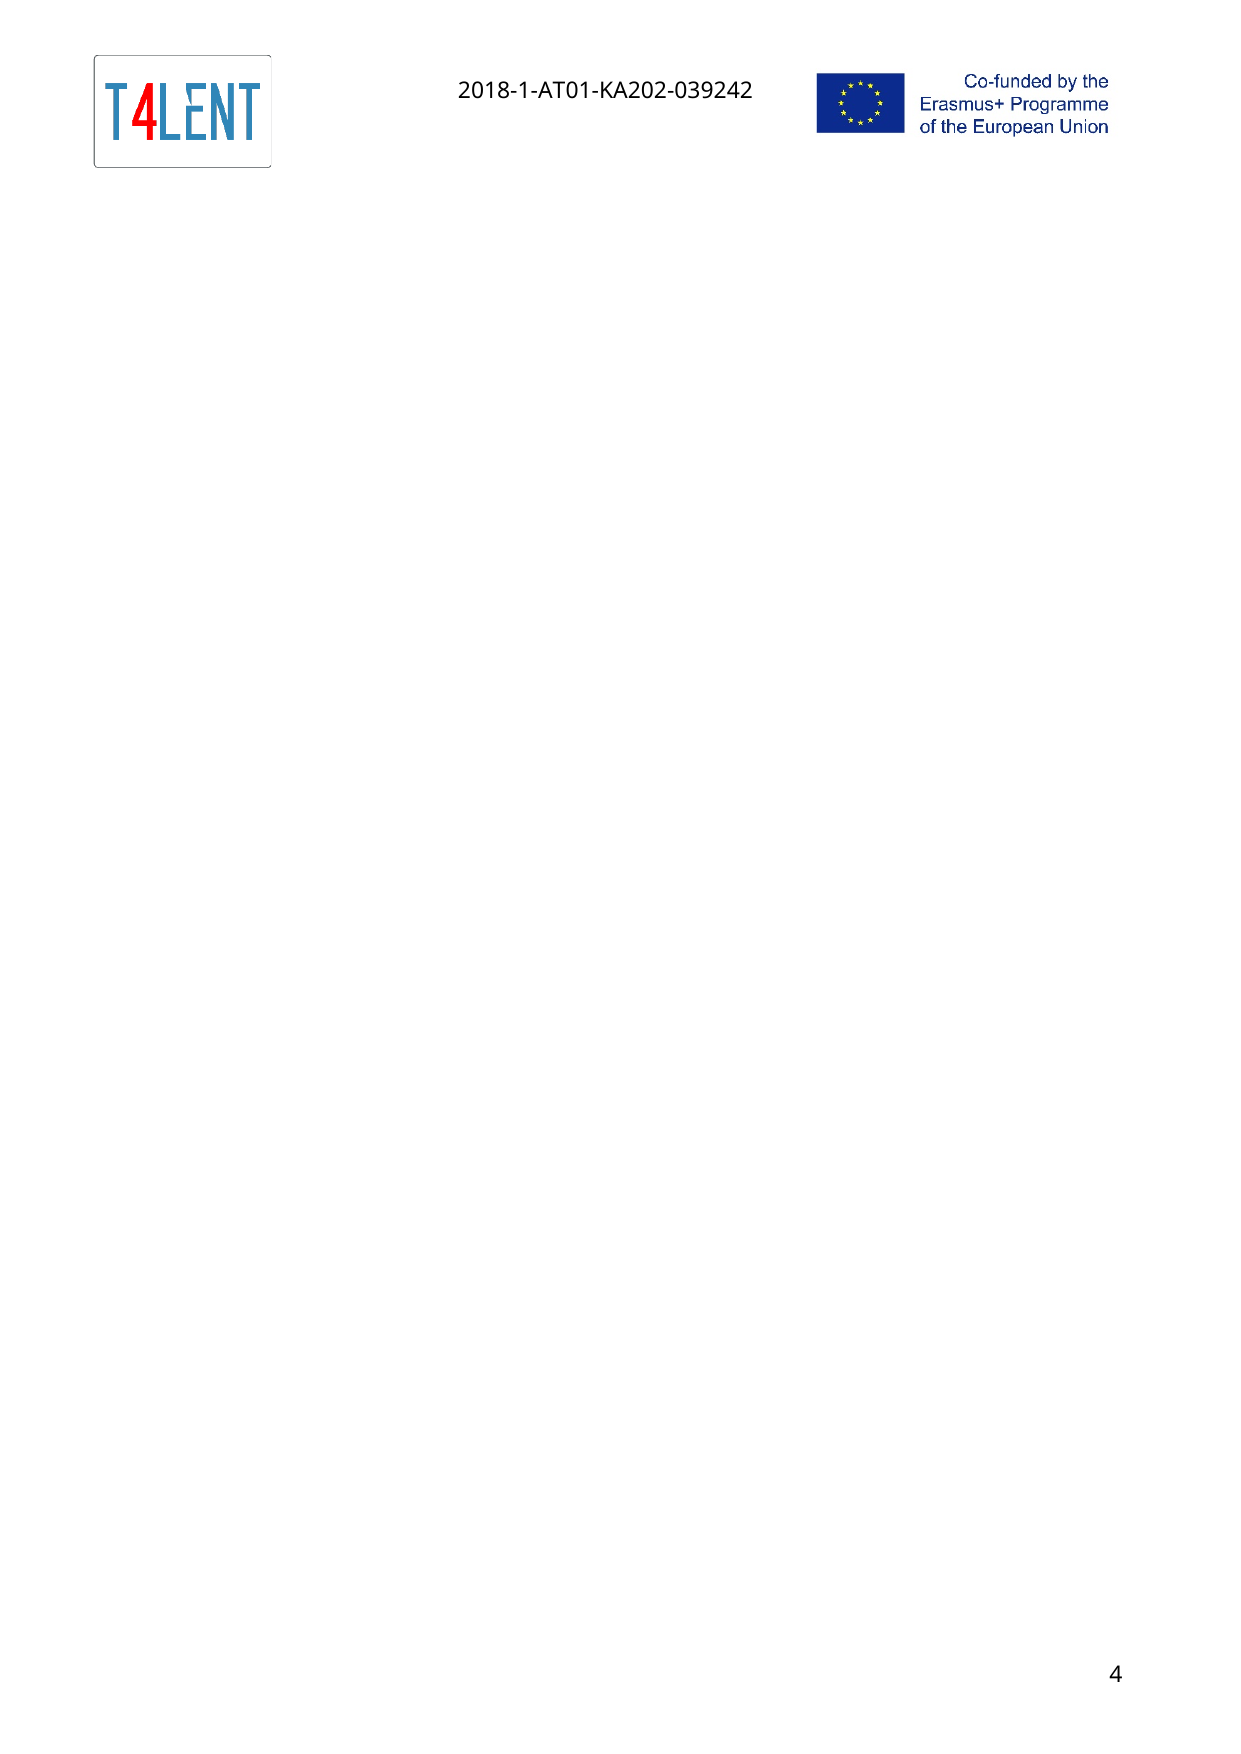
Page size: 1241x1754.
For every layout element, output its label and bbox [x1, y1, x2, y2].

picture [798, 68, 1123, 138]
picture [93, 55, 272, 168]
